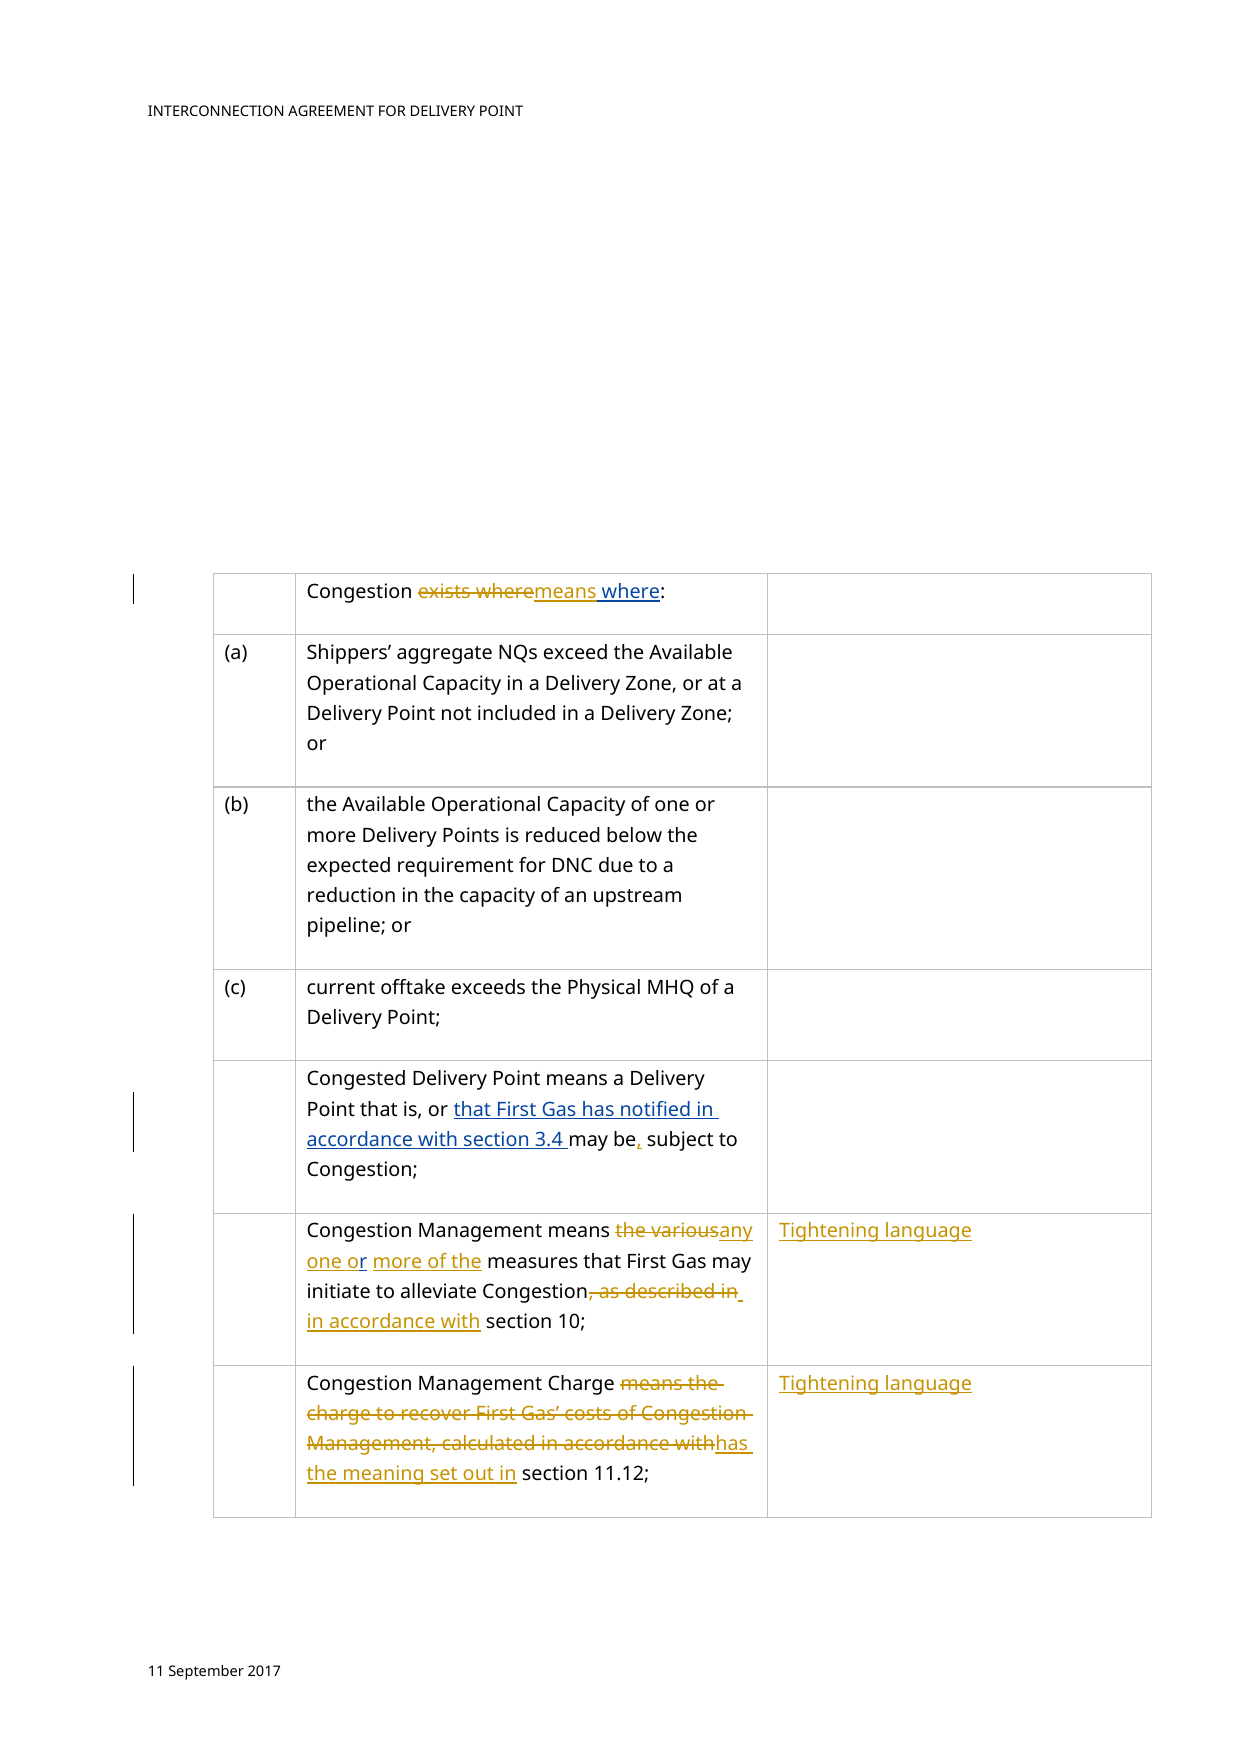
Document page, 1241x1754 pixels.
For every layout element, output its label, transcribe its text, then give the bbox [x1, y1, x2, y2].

table_cell [214, 1366, 295, 1517]
table_cell [214, 1061, 295, 1212]
table_cell the Available Operational Capacity of one or more Delivery Points is reduced below the expected requirement for DNC due to a reduction in the capacity of an upstream pipeline; or [296, 788, 767, 969]
table_cell Congestion Management Charge section 11.12; [296, 1366, 767, 1517]
table_cell [768, 1214, 1151, 1364]
table_cell [214, 574, 295, 634]
table_cell [768, 788, 1151, 969]
table_cell Shippers’ aggregate NQs exceed the Available Operational Capacity in a Delivery Zone, or at a Delivery Point not included in a Delivery Zone; or [296, 635, 767, 786]
table_cell [214, 1214, 295, 1364]
table_cell Congestion Management means measures that First Gas may initiate to alleviate Congestion section 10; [296, 1214, 767, 1364]
table_cell (a) [214, 635, 295, 786]
table_cell [768, 1366, 1151, 1517]
table_cell (b) [214, 788, 295, 969]
table_cell [768, 635, 1151, 786]
table_cell [768, 970, 1151, 1060]
table_cell Congested Delivery Point means a Delivery Point that is, or may be subject to Congestion; [296, 1061, 767, 1212]
table_cell [768, 574, 1151, 634]
table_cell Congestion : [296, 574, 767, 634]
table_cell current offtake exceeds the Physical MHQ of a Delivery Point; [296, 970, 767, 1060]
table_cell (c) [214, 970, 295, 1060]
table_cell [768, 1061, 1151, 1212]
